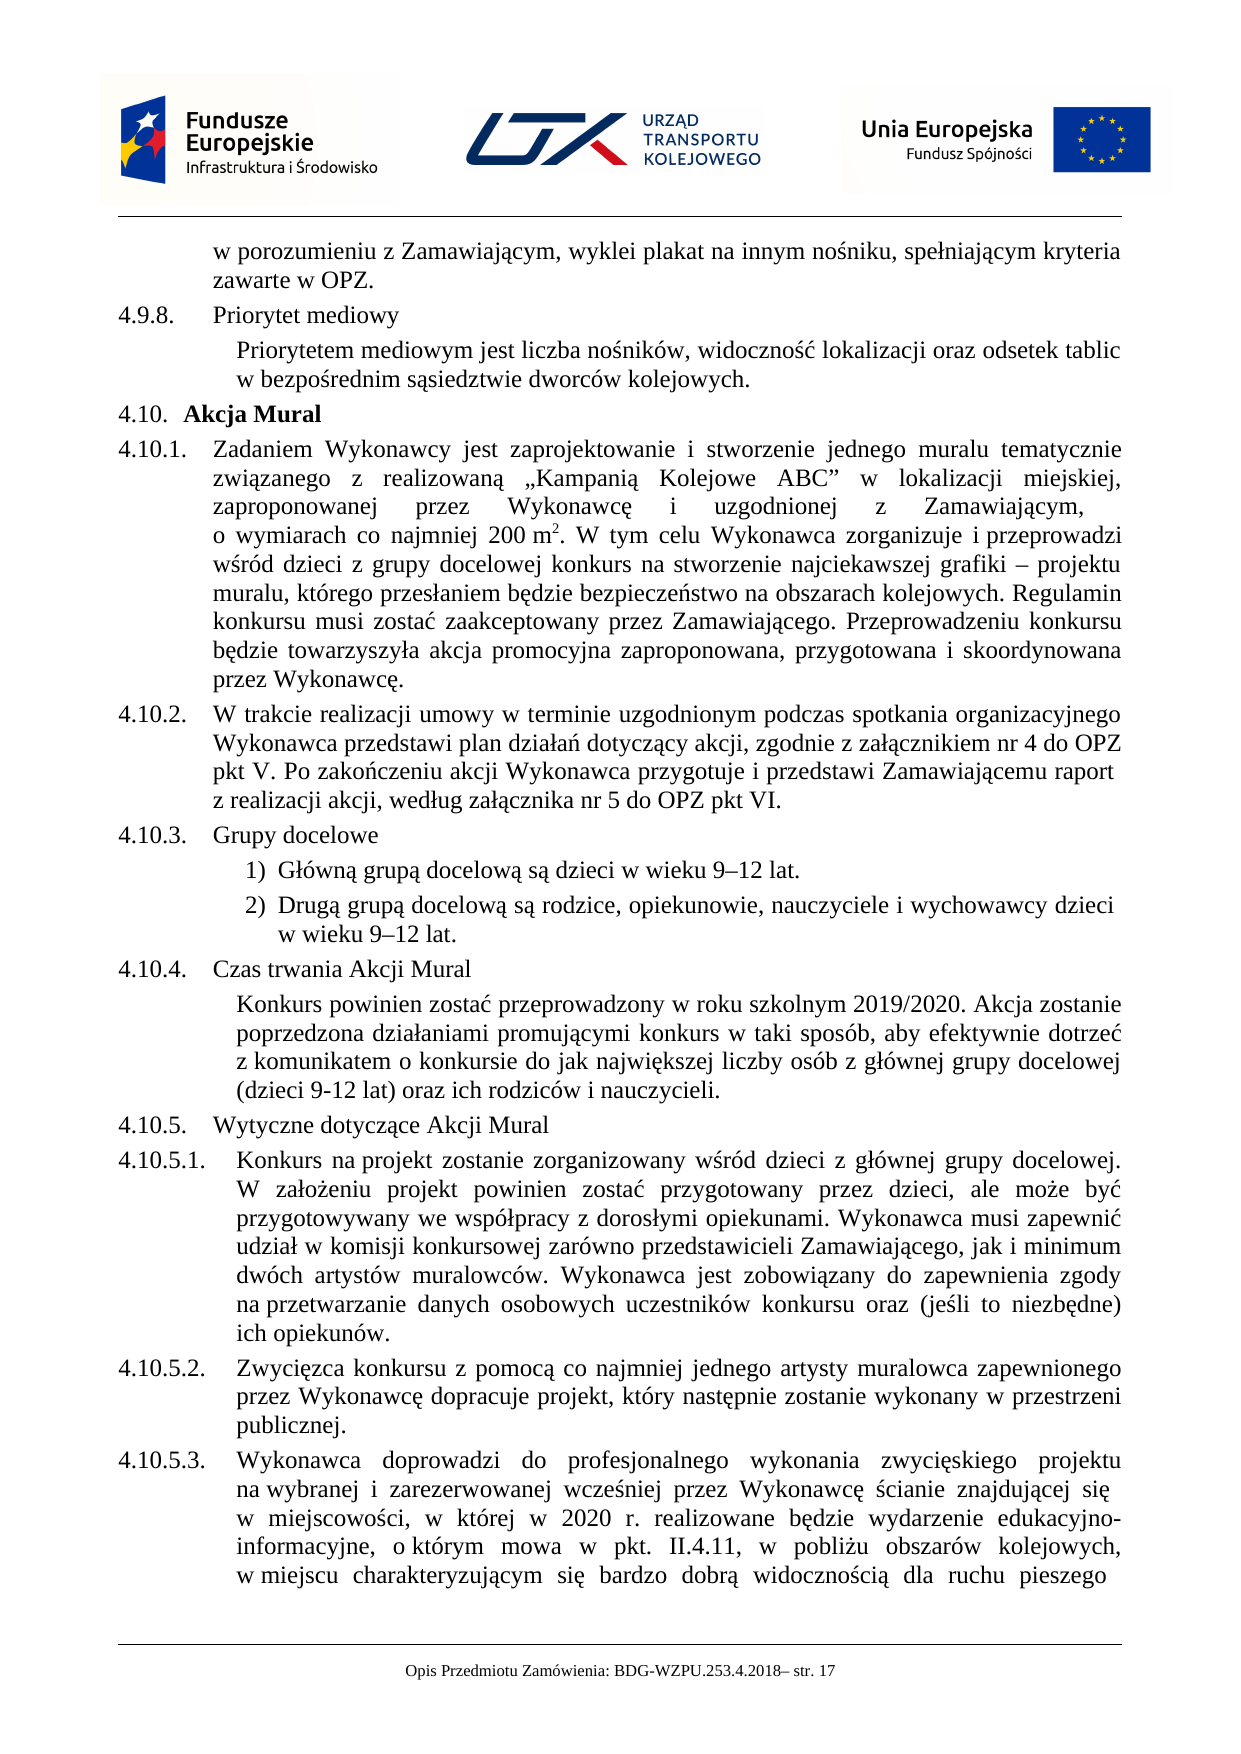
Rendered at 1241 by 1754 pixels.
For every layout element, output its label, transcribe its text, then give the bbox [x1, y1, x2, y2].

list Wytyczne dotyczące Akcji Mural [118, 1110, 1122, 1139]
picture [462, 106, 764, 173]
list Drugą grupą docelową są rodzice, opiekunowie, nauczyciele i wychowawcy dzieci w wieku 9–12 lat. [266, 890, 1122, 948]
list Konkurs na projekt zostanie zorganizowany wśród dzieci z głównej grupy docelowej. W założeniu projekt powinien zostać przygotowany przez dzieci, ale może być przygotowywany we współpracy z dorosłymi opiekunami. Wykonawca musi zapewnić udział w komisji konkursowej zarówno przedstawicieli Zamawiającego, jak i minimum dwóch artystów muralowców. Wykonawca jest zobowiązany do zapewnienia zgody na przetwarzanie danych osobowych uczestników konkursu oraz (jeśli to niezbędne) ich opiekunów. [118, 1145, 1122, 1346]
picture [841, 85, 1172, 194]
picture [99, 73, 399, 206]
list Akcja Mural [118, 399, 1122, 428]
list Grupy docelowe [118, 820, 1122, 849]
list Zadaniem Wykonawcy jest zaprojektowanie i stworzenie jednego muralu tematycznie związanego z realizowaną „Kampanią Kolejowe ABC” w lokalizacji miejskiej, zaproponowanej przez Wykonawcę i uzgodnionej z Zamawiającym, o wymiarach co najmniej 200 m2. W tym celu Wykonawca zorganizuje i przeprowadzi wśród dzieci z grupy docelowej konkurs na stworzenie najciekawszej grafiki – projektu muralu, którego przesłaniem będzie bezpieczeństwo na obszarach kolejowych. Regulamin konkursu musi zostać zaakceptowany przez Zamawiającego. Przeprowadzeniu konkursu będzie towarzyszyła akcja promocyjna zaproponowana, przygotowana i skoordynowana przez Wykonawcę. [118, 434, 1122, 693]
list Priorytet mediowy [118, 300, 1122, 329]
list Konkurs powinien zostać przeprowadzony w roku szkolnym 2019/2020. Akcja zostanie poprzedzona działaniami promującymi konkurs w taki sposób, aby efektywnie dotrzeć z komunikatem o konkursie do jak największej liczby osób z głównej grupy docelowej (dzieci 9-12 lat) oraz ich rodziców i nauczycieli. [236, 989, 1122, 1104]
list Główną grupą docelową są dzieci w wieku 9–12 lat. [266, 855, 1122, 884]
list Czas trwania Akcji Mural [118, 954, 1122, 983]
list W trakcie realizacji umowy w terminie uzgodnionym podczas spotkania organizacyjnego Wykonawca przedstawi plan działań dotyczący akcji, zgodnie z załącznikiem nr 4 do OPZ pkt V. Po zakończeniu akcji Wykonawca przygotuje i przedstawi Zamawiającemu raport z realizacji akcji, według załącznika nr 5 do OPZ pkt VI. [118, 699, 1122, 814]
list Priorytetem mediowym jest liczba nośników, widoczność lokalizacji oraz odsetek tablic w bezpośrednim sąsiedztwie dworców kolejowych. [236, 335, 1122, 393]
list Zwycięzca konkursu z pomocą co najmniej jednego artysty muralowca zapewnionego przez Wykonawcę dopracuje projekt, który następnie zostanie wykonany w przestrzeni publicznej. [118, 1353, 1122, 1439]
